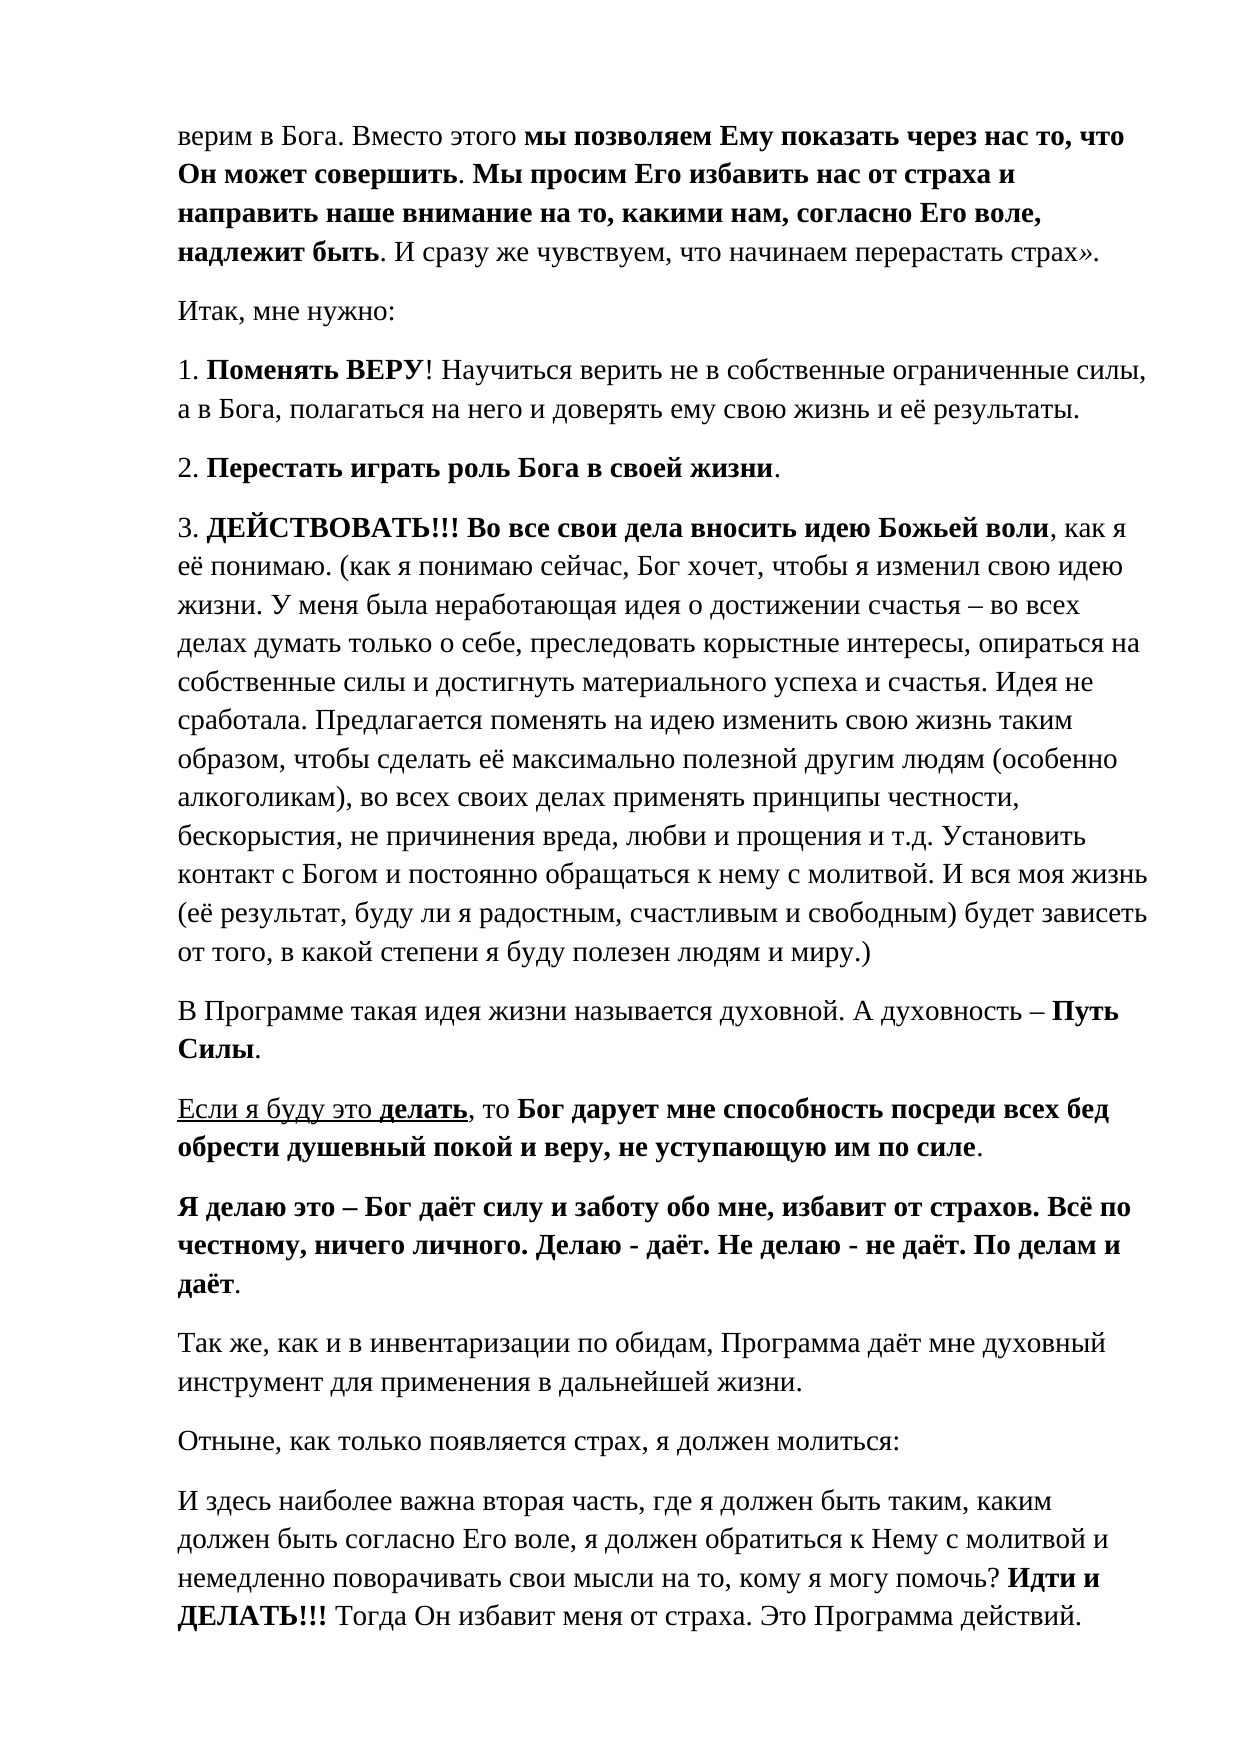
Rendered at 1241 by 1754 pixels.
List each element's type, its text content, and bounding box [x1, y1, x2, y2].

text Я делаю это – Бог даёт силу и заботу обо мне, избавит от страхов. Всё по честному, ничего личного. Делаю - даёт. Не делаю - не даёт. По делам и даёт. [177, 1189, 1152, 1299]
text Итак, мне нужно: [177, 293, 1152, 327]
text 1. Поменять ВЕРУ! Научиться верить не в собственные ограниченные силы, а в Бога, полагаться на него и доверять ему свою жизнь и её результаты. [177, 352, 1152, 424]
text 2. Перестать играть роль Бога в своей жизни. [177, 450, 1152, 484]
text Если я буду это делать, то Бог дарует мне способность посреди всех бед обрести душевный покой и веру, не уступающую им по силе. [177, 1091, 1152, 1163]
text И здесь наиболее важна вторая часть, где я должен быть таким, каким должен быть согласно Его воле, я должен обратиться к Нему с молитвой и немедленно поворачивать свои мысли на то, кому я могу помочь? Идти и ДЕЛАТЬ!!! Тогда Он избавит меня от страха. Это Программа действий. [177, 1483, 1152, 1632]
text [177, 118, 1152, 267]
text 3. ДЕЙСТВОВАТЬ!!! Во все свои дела вносить идею Божьей воли, как я её понимаю. (как я понимаю сейчас, Бог хочет, чтобы я изменил свою идею жизни. У меня была неработающая идея о достижении счастья – во всех делах думать только о себе, преследовать корыстные интересы, опираться на собственные силы и достигнуть материального успеха и счастья. Идея не сработала. Предлагается поменять на идею изменить свою жизнь таким образом, чтобы сделать её максимально полезной другим людям (особенно алкоголикам), во всех своих делах применять принципы честности, бескорыстия, не причинения вреда, любви и прощения и т.д. Установить контакт с Богом и постоянно обращаться к нему с молитвой. И вся моя жизнь (её результат, буду ли я радостным, счастливым и свободным) будет зависеть от того, в какой степени я буду полезен людям и миру.) [177, 510, 1152, 967]
text Так же, как и в инвентаризации по обидам, Программа даёт мне духовный инструмент для применения в дальнейшей жизни. [177, 1325, 1152, 1397]
text В Программе такая идея жизни называется духовной. А духовность – Путь Силы. [177, 993, 1152, 1065]
text Отныне, как только появляется страх, я должен молиться: [177, 1423, 1152, 1457]
